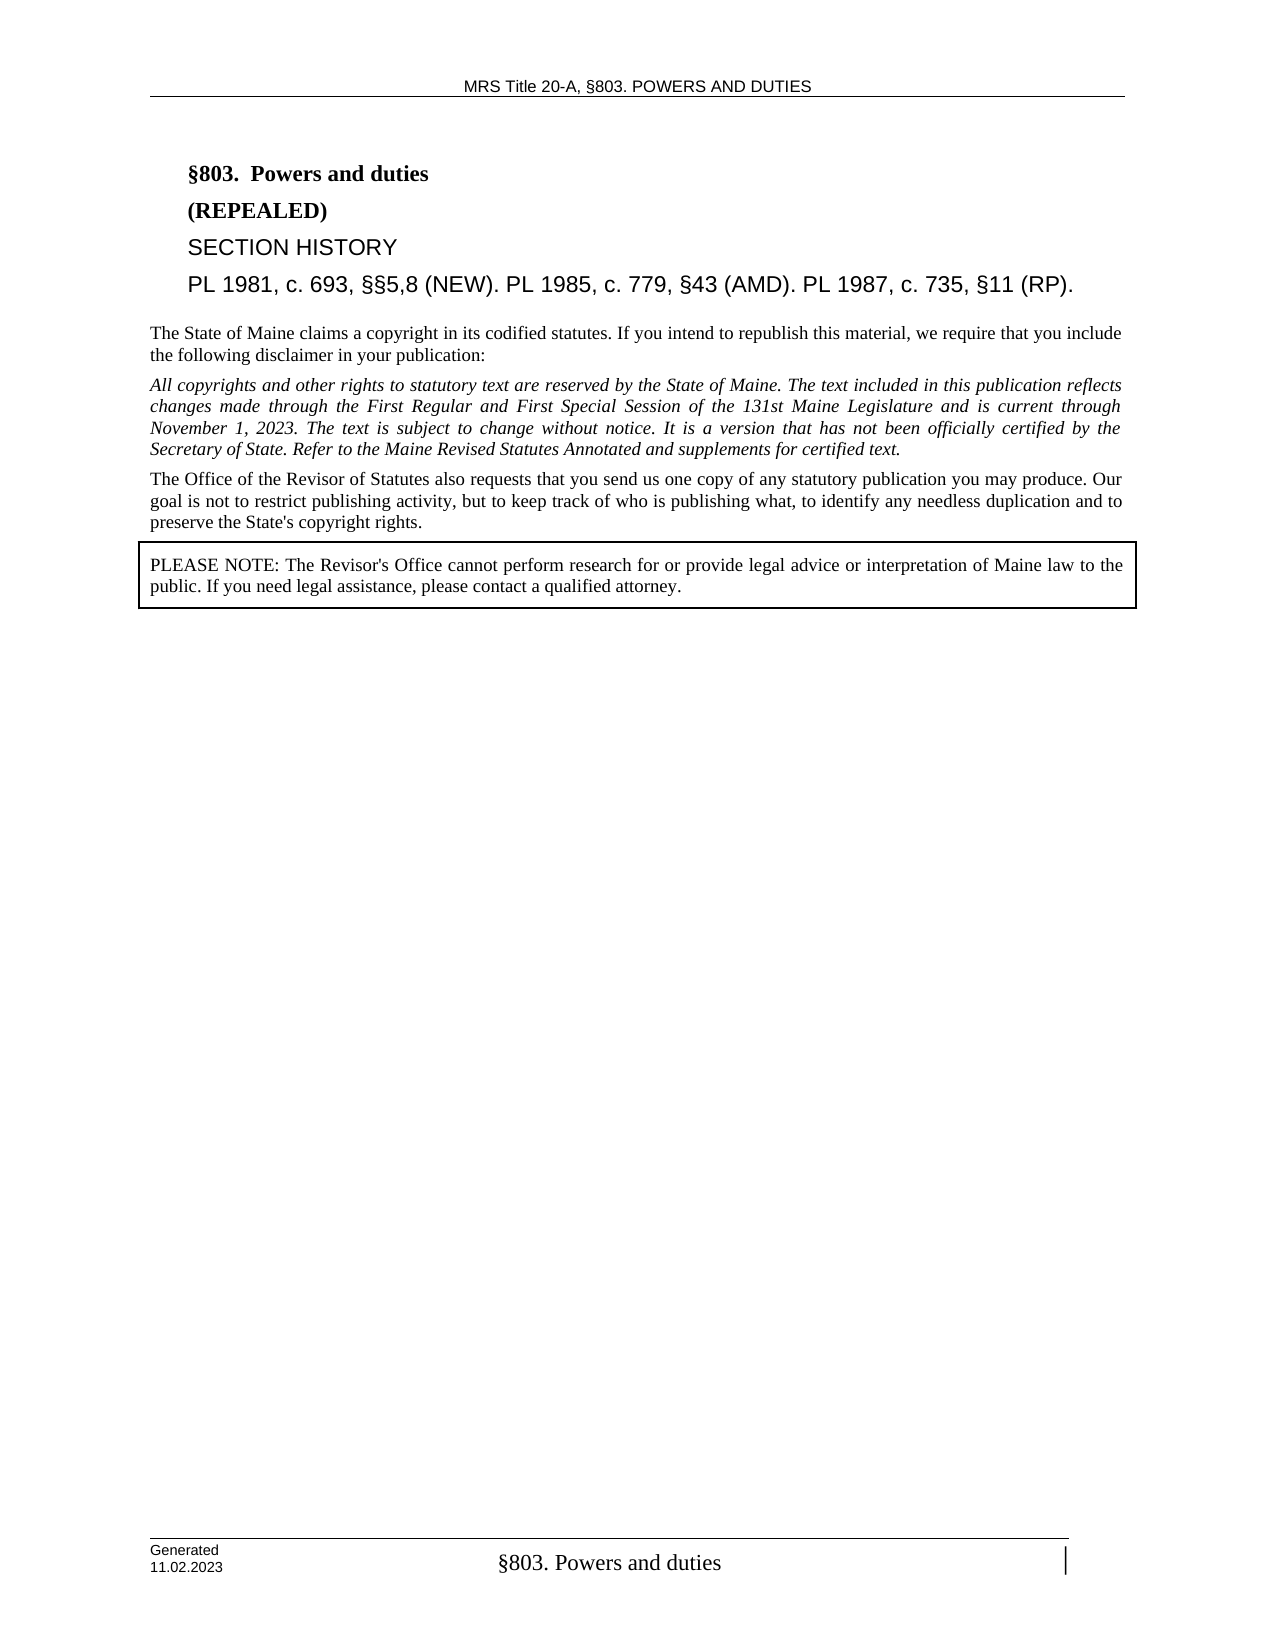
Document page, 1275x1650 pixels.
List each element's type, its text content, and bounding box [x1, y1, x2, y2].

text (REPEALED) [187, 197, 1125, 223]
text All copyrights and other rights to statutory text are reserved by the State of Maine. The text included in this publication reflects changes made through the First Regular and First Special Session of the 131st Maine Legislature and is current through November 1, 2023 . The text is subject to change without notice. It is a version that has not been officially certified by the Secretary of State. Refer to the Maine Revised Statutes Annotated and supplements for certified text. [150, 373, 1125, 460]
text The Office of the Revisor of Statutes also requests that you send us one copy of any statutory publication you may produce. Our goal is not to restrict publishing activity, but to keep track of who is publishing what, to identify any needless duplication and to preserve the State's copyright rights. [150, 468, 1125, 533]
text SECTION HISTORY [187, 234, 1125, 260]
text PL 1981, c. 693, §§5,8 (NEW). PL 1985, c. 779, §43 (AMD). PL 1987, c. 735, §11 (RP). [187, 271, 1125, 297]
text The State of Maine claims a copyright in its codified statutes. If you intend to republish this material, we require that you include the following disclaimer in your publication: [150, 322, 1125, 365]
text PLEASE NOTE: The Revisor's Office cannot perform research for or provide legal advice or interpretation of Maine law to the public. If you need legal assistance, please contact a qualified attorney. [140, 543, 1135, 607]
text §803. Powers and duties [187, 160, 1125, 187]
